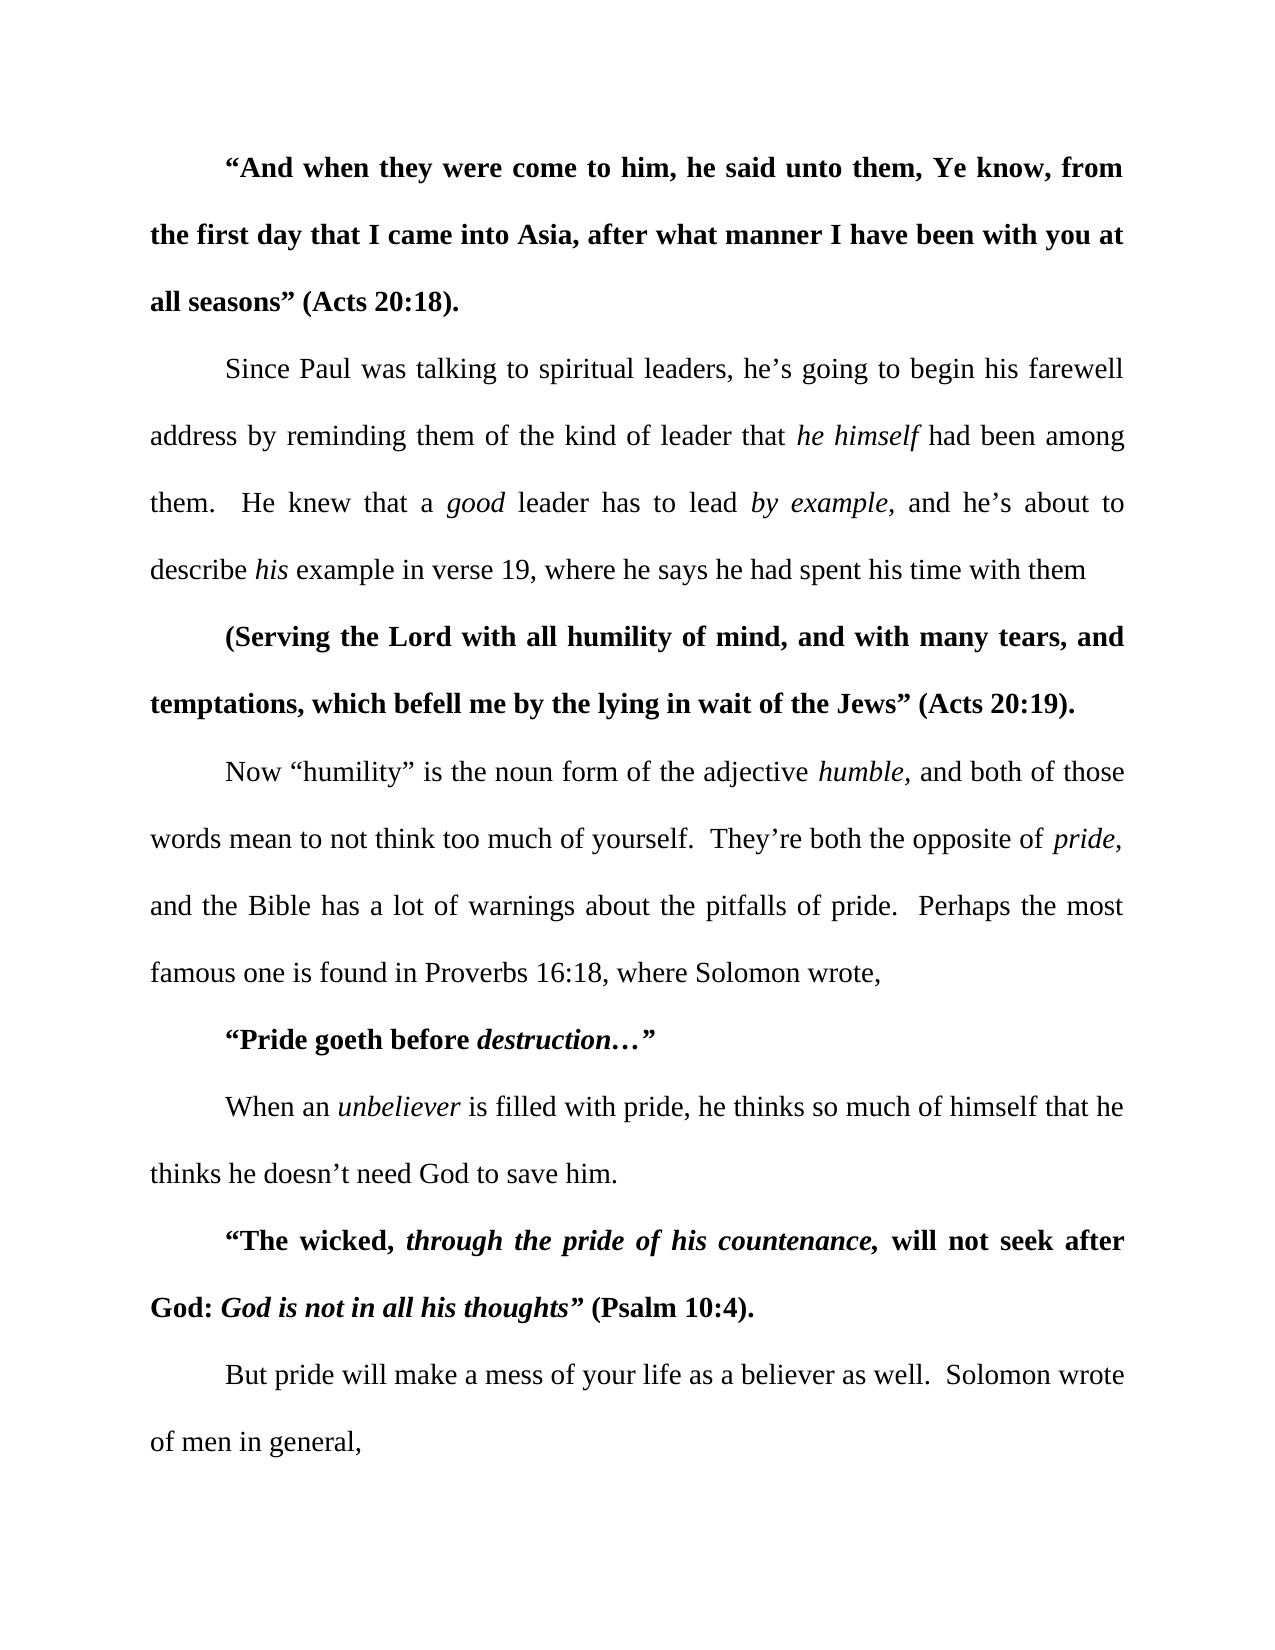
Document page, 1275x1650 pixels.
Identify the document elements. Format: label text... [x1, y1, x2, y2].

text When an unbeliever is filled with pride, he thinks so much of himself that he thinks he doesn’t need God to save him. [150, 1089, 1125, 1190]
text “The wicked, through the pride of his countenance, will not seek after God: God is not in all his thoughts” (Psalm 10:4). [150, 1223, 1125, 1324]
text “And when they were come to him, he said unto them, Ye know, from the first day that I came into Asia, after what manner I have been with you at all seasons” (Acts 20:18). [150, 150, 1125, 318]
text But pride will make a mess of your life as a believer as well. Solomon wrote of men in general, [150, 1357, 1125, 1458]
text “Pride goeth before destruction…” [150, 1022, 1125, 1056]
text Since Paul was talking to spiritual leaders, he’s going to begin his farewell address by reminding them of the kind of leader that he himself had been among them. He knew that a good leader has to lead by example, and he’s about to describe his example in verse 19, where he says he had spent his time with them [150, 351, 1125, 586]
text (Serving the Lord with all humility of mind, and with many tears, and temptations, which befell me by the lying in wait of the Jews” (Acts 20:19). [150, 619, 1125, 720]
text Now “humility” is the noun form of the adjective humble, and both of those words mean to not think too much of yourself. They’re both the opposite of pride, and the Bible has a lot of warnings about the pitfalls of pride. Perhaps the most famous one is found in Proverbs 16:18, where Solomon wrote, [150, 754, 1125, 988]
